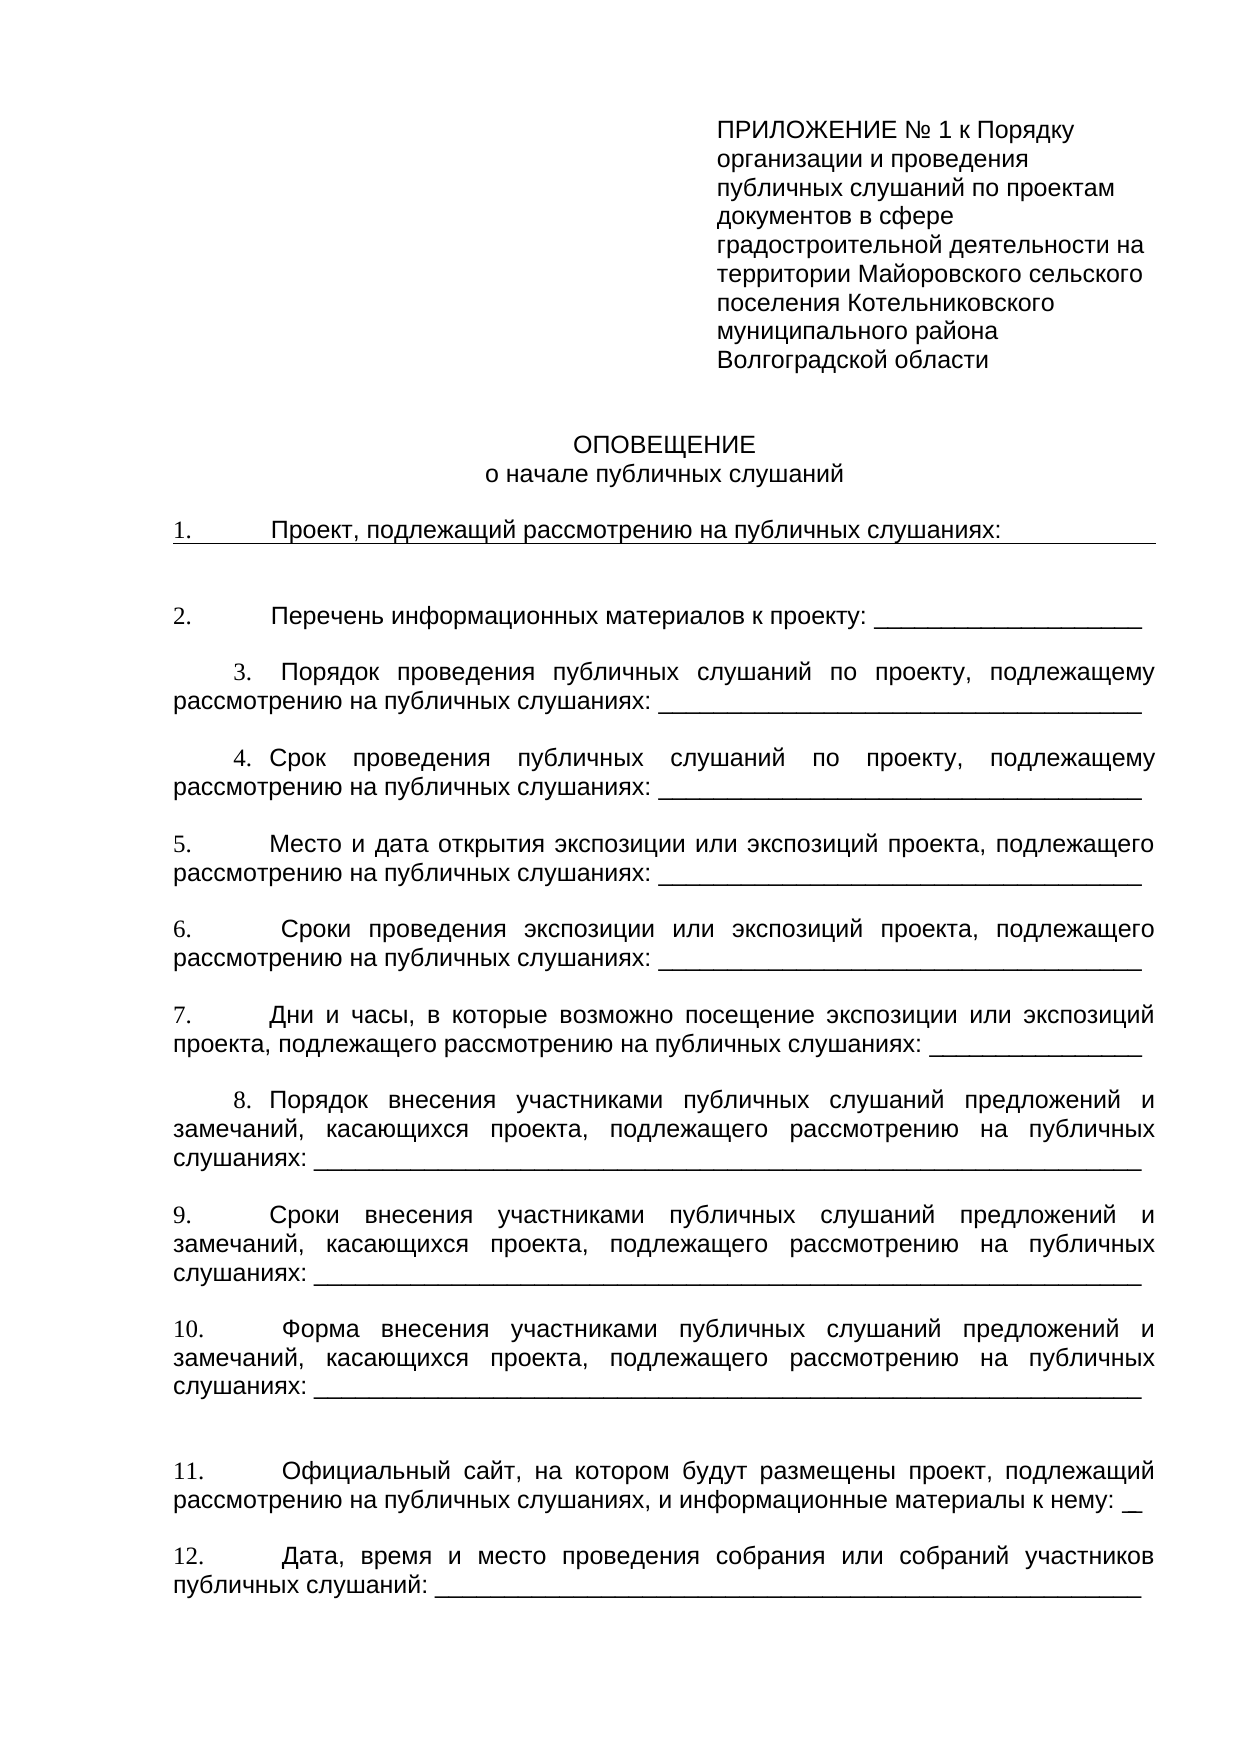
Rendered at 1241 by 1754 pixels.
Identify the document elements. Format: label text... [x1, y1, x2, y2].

list Порядок проведения публичных слушаний по проекту, подлежащему рассмотрению на публичных слушаниях: [173, 657, 1156, 714]
list Проект, подлежащий рассмотрению на публичных слушаниях: [173, 515, 1156, 543]
list Порядок внесения участниками публичных слушаний предложений и замечаний, касающихся проекта, подлежащего рассмотрению на публичных слушаниях: [173, 1085, 1156, 1172]
list Перечень информационных материалов к проекту: [173, 601, 1156, 630]
list Место и дата открытия экспозиции или экспозиций проекта, подлежащего рассмотрению на публичных слушаниях: [173, 829, 1156, 887]
list Официальный сайт, на котором будут размещены проект, подлежащий рассмотрению на публичных слушаниях, и информационные материалы к нему: [173, 1456, 1156, 1514]
list Дата, время и место проведения собрания или собраний участников публичных слушаний: [173, 1541, 1156, 1599]
list Дни и часы, в которые возможно посещение экспозиции или экспозиций проекта, подлежащего рассмотрению на публичных слушаниях: [173, 1001, 1156, 1058]
list Сроки внесения участниками публичных слушаний предложений и замечаний, касающихся проекта, подлежащего рассмотрению на публичных слушаниях: [173, 1200, 1156, 1287]
list Форма внесения участниками публичных слушаний предложений и замечаний, касающихся проекта, подлежащего рассмотрению на публичных слушаниях: [173, 1314, 1156, 1400]
list Срок проведения публичных слушаний по проекту, подлежащему рассмотрению на публичных слушаниях: [173, 743, 1156, 801]
text ОПОВЕЩЕНИЕ о начале публичных слушаний [173, 430, 1156, 488]
list Сроки проведения экспозиции или экспозиций проекта, подлежащего рассмотрению на публичных слушаниях: [173, 914, 1156, 972]
text ПРИЛОЖЕНИЕ № 1 к Порядку организации и проведения публичных слушаний по проектам документов в сфере градостроительной деятельности на территории Майоровского сельского поселения Котельниковского муниципального района Волгоградской области [717, 115, 1156, 374]
